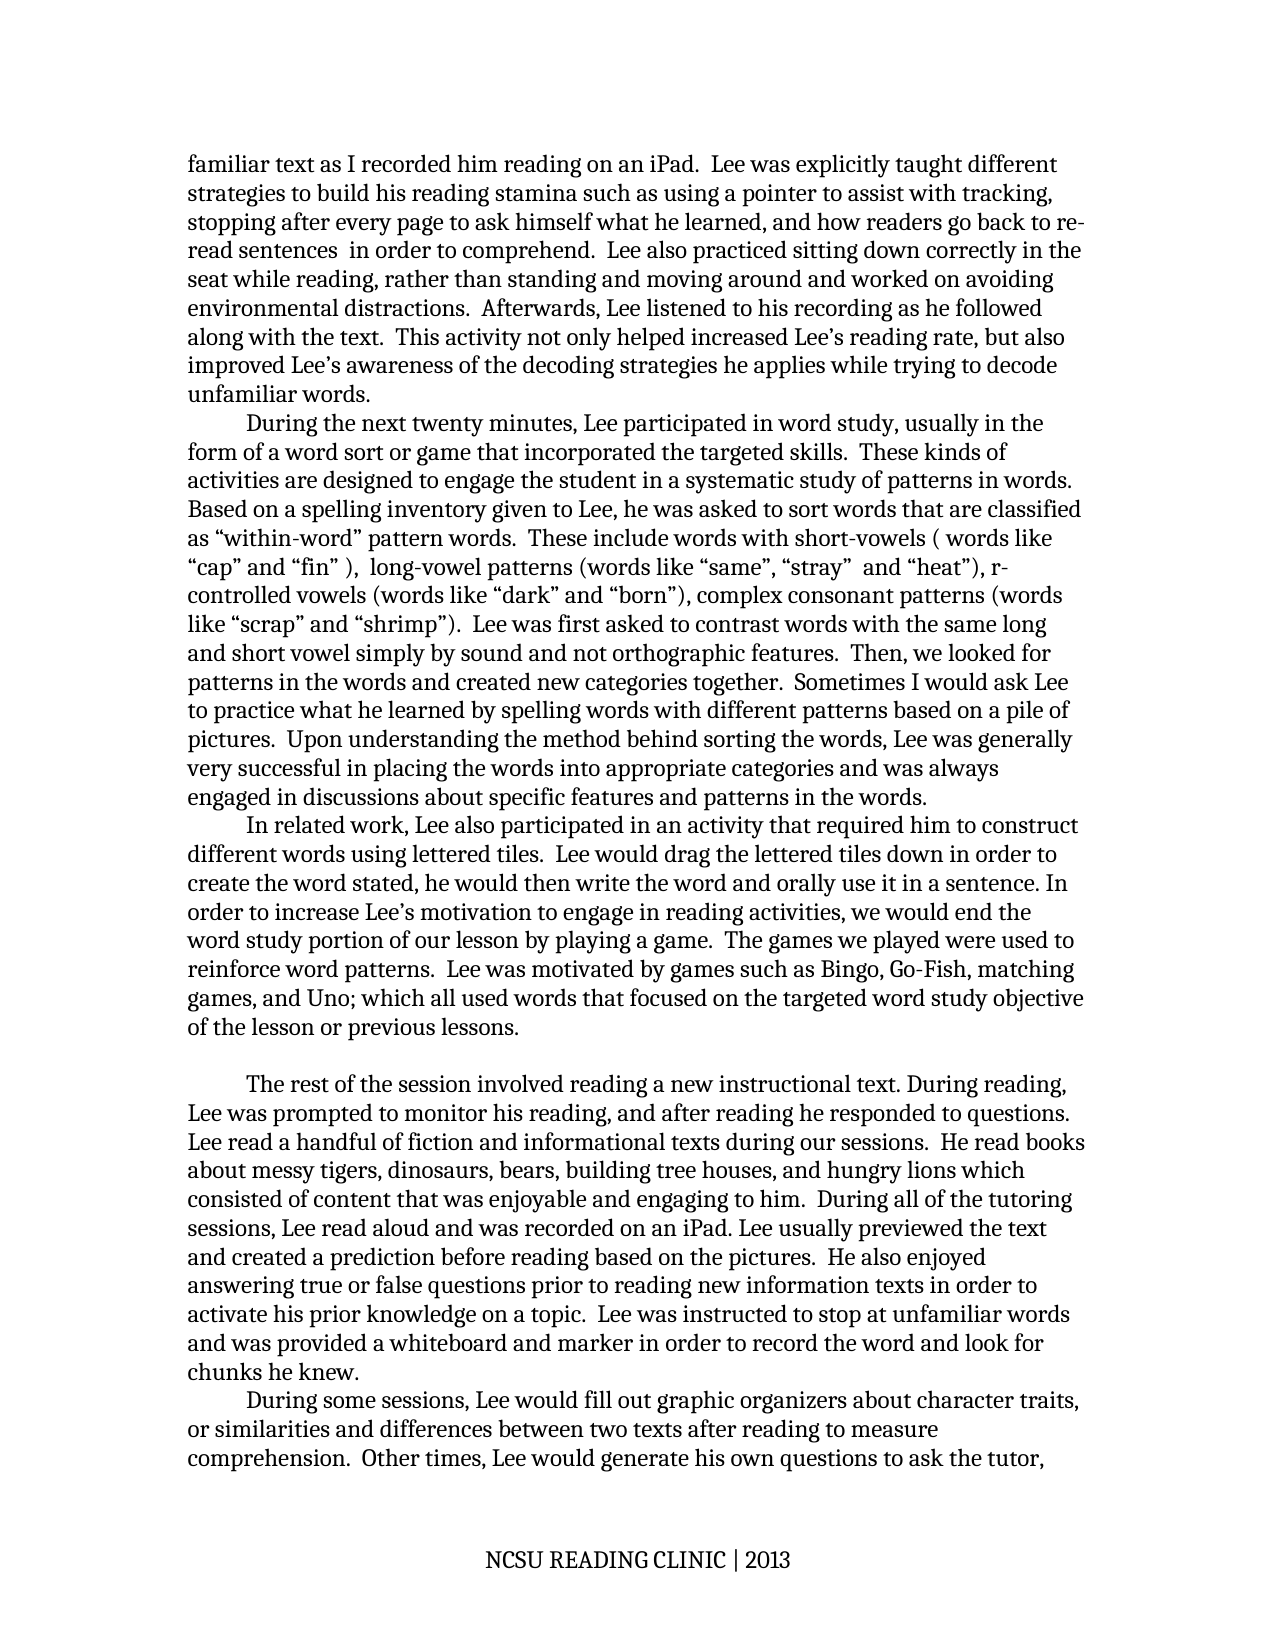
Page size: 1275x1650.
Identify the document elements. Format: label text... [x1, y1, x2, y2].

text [187, 1386, 1087, 1472]
text During the next twenty minutes, Lee participated in word study, usually in the form of a word sort or game that incorporated the targeted skills. These kinds of activities are designed to engage the student in a systematic study of patterns in words. Based on a spelling inventory given to Lee, he was asked to sort words that are classified as “within-word” pattern words. These include words with short-vowels ( words like “cap” and “fin” ), long-vowel patterns (words like “same”, “stray” and “heat”), r-controlled vowels (words like “dark” and “born”), complex consonant patterns (words like “scrap” and “shrimp”). Lee was first asked to contrast words with the same long and short vowel simply by sound and not orthographic features. Then, we looked for patterns in the words and created new categories together. Sometimes I would ask Lee to practice what he learned by spelling words with different patterns based on a pile of pictures. Upon understanding the method behind sorting the words, Lee was generally very successful in placing the words into appropriate categories and was always engaged in discussions about specific features and patterns in the words. [187, 409, 1087, 811]
text In related work, Lee also participated in an activity that required him to construct different words using lettered tiles. Lee would drag the lettered tiles down in order to create the word stated, he would then write the word and orally use it in a sentence. In order to increase Lee’s motivation to engage in reading activities, we would end the word study portion of our lesson by playing a game. The games we played were used to reinforce word patterns. Lee was motivated by games such as Bingo, Go-Fish, matching games, and Uno; which all used words that focused on the targeted word study objective of the lesson or previous lessons. [187, 811, 1087, 1041]
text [187, 150, 1087, 409]
text The rest of the session involved reading a new instructional text. During reading, Lee was prompted to monitor his reading, and after reading he responded to questions. Lee read a handful of fiction and informational texts during our sessions. He read books about messy tigers, dinosaurs, bears, building tree houses, and hungry lions which consisted of content that was enjoyable and engaging to him. During all of the tutoring sessions, Lee read aloud and was recorded on an iPad. Lee usually previewed the text and created a prediction before reading based on the pictures. He also enjoyed answering true or false questions prior to reading new information texts in order to activate his prior knowledge on a topic. Lee was instructed to stop at unfamiliar words and was provided a whiteboard and marker in order to record the word and look for chunks he knew. [187, 1070, 1087, 1386]
